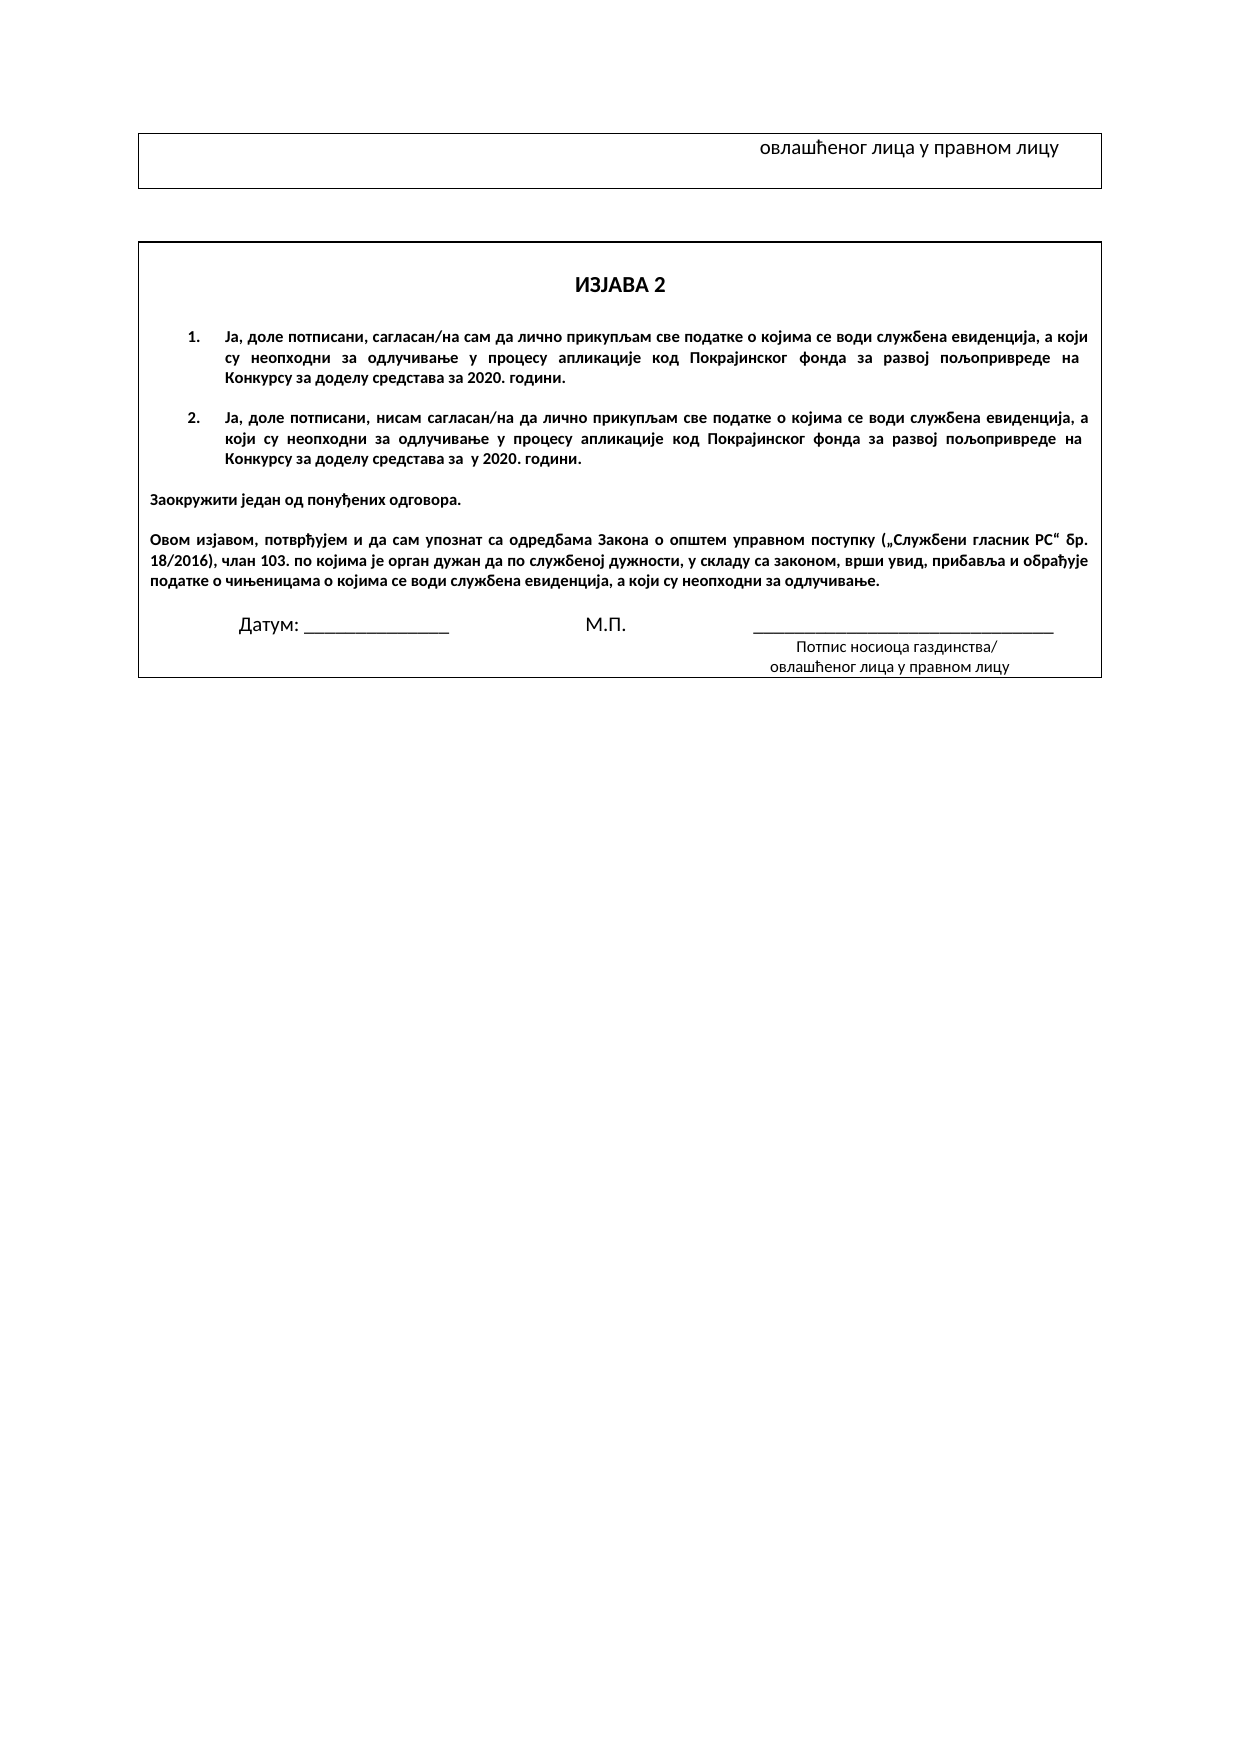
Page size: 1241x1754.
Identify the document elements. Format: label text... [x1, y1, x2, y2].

table_header ИЗЈАВА 2 Ја, доле потписани, сагласан/на сам да лично прикупљам све податке о којима се води службена евиденција, а који су неопходни за одлучивање у процесу апликације код Покрајинског фонда за развој пољопривреде на Конкурсу за доделу средстава за 2020. години. Ја, доле потписани, нисам сагласан/на да лично прикупљам све податке о којима се води службена евиденција, а који су неопходни за одлучивање у процесу апликације код Покрајинског фонда за развој пољопривреде на Конкурсу за доделу средстава за у 2020. години. Заокружити један од понуђених одговора. Овом изјавом, потврђујем и да сам упознат са одредбама Закона о општем управном поступку („Службени гласник РС“ бр. 18/2016), члан 103. по којима је орган дужан да по службеној дужности, у складу са законом, врши увид, прибавља и обрађује податке о чињеницама о којима се води службена евиденција, а који су неопходни за одлучивање. Датум: ______________ М.П. _____________________________ Потпис носиоца газдинства/ овлашћеног лица у правном лицу [139, 243, 1101, 677]
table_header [139, 134, 1101, 187]
